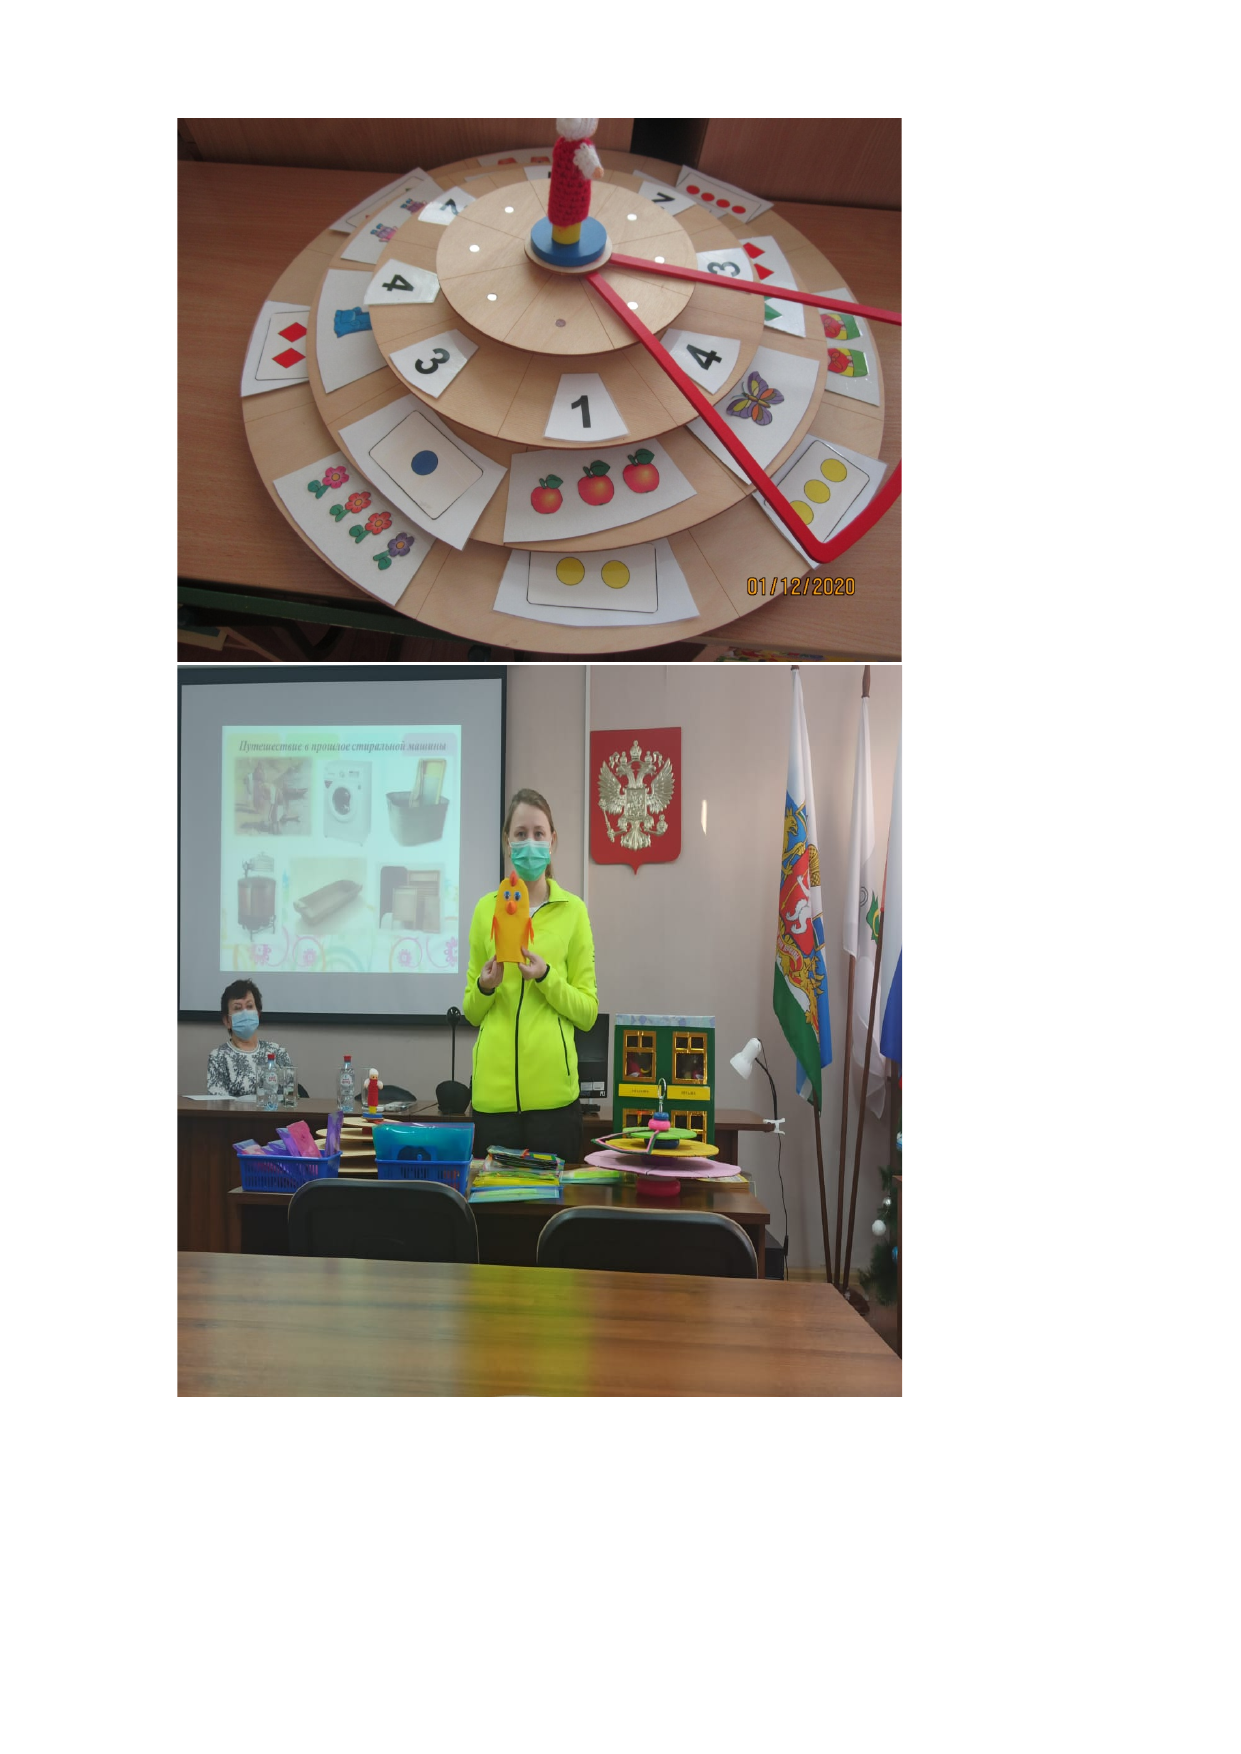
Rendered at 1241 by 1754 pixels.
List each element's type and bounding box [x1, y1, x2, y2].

picture [177, 118, 902, 662]
picture [177, 665, 903, 1397]
